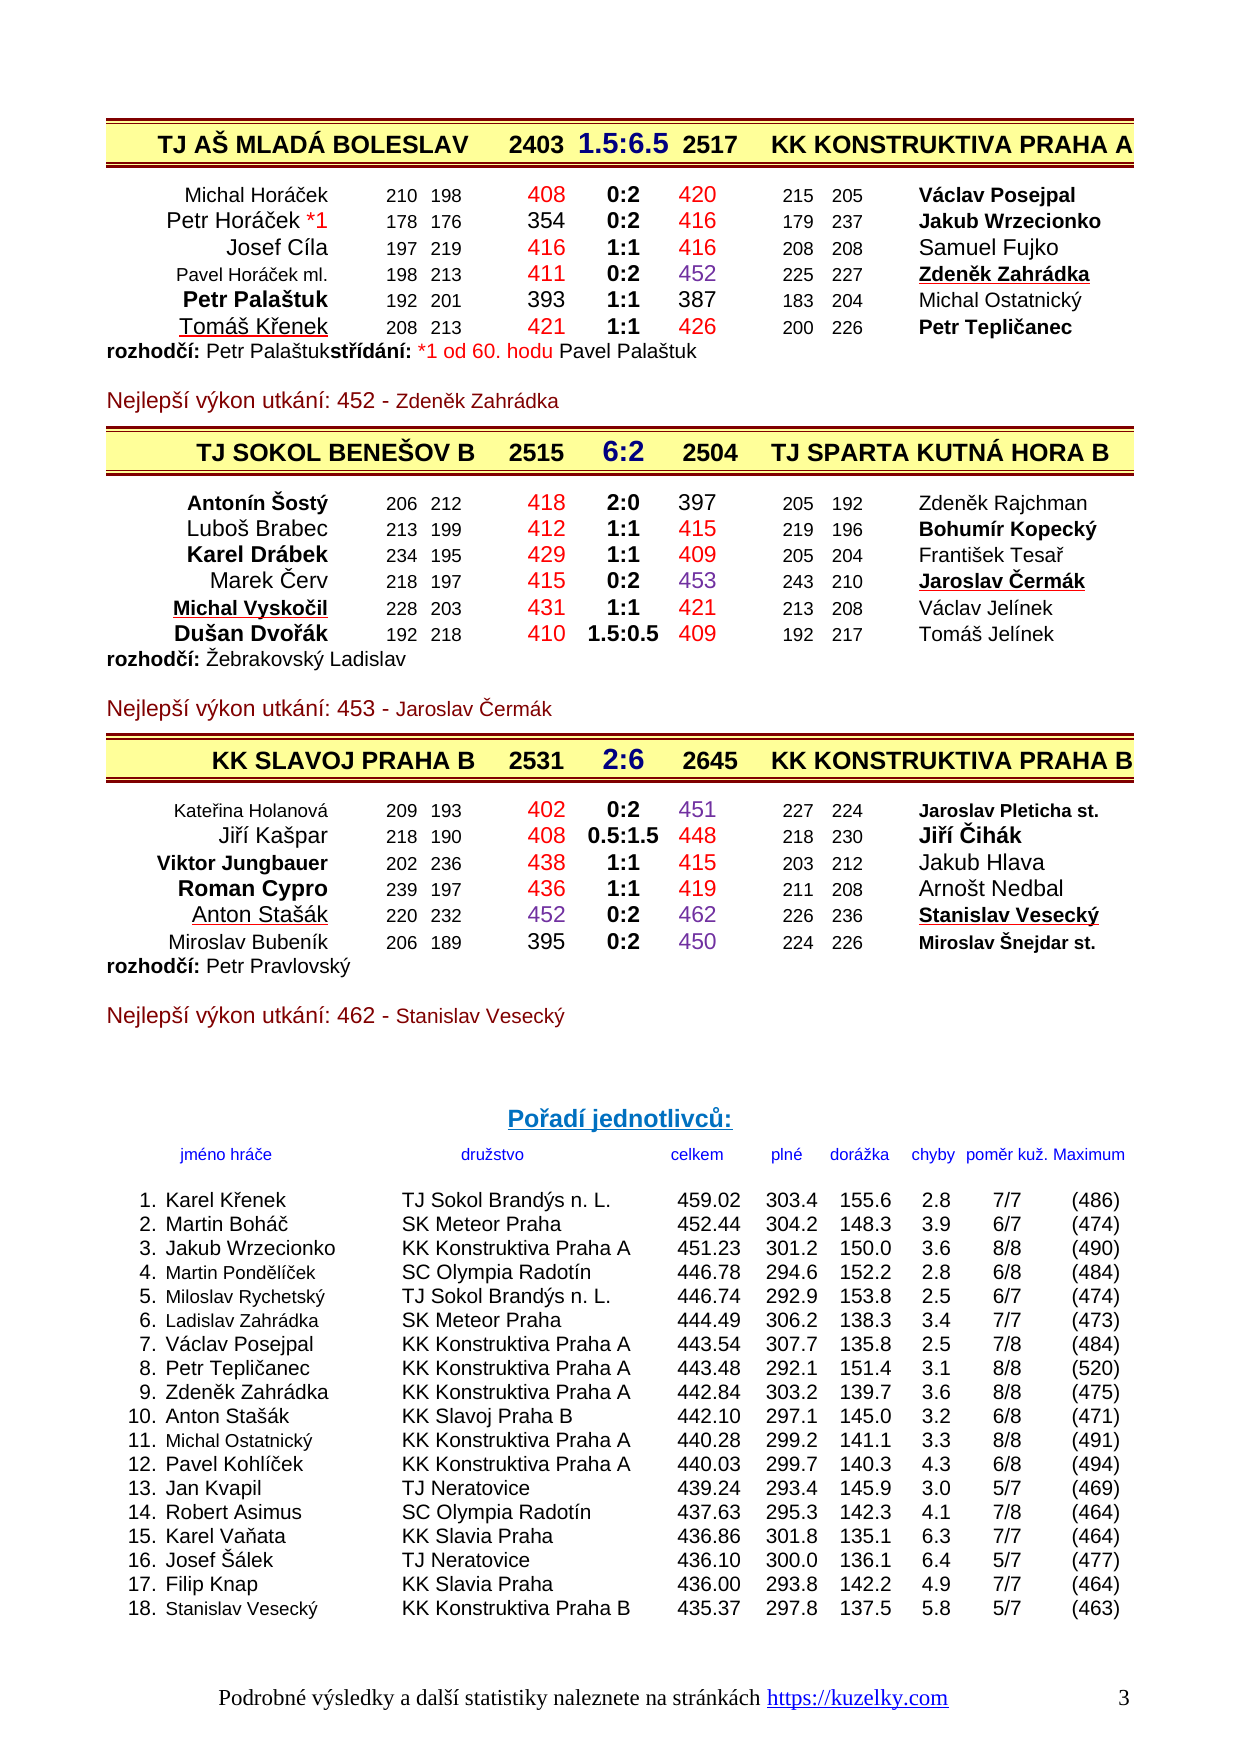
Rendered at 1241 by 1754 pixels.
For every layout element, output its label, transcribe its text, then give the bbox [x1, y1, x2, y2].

text jméno hráče družstvo celkem plné dorážka chyby poměr kuž. Maximum [106, 1145, 1134, 1164]
text Nejlepší výkon utkání: 452 - Zdeněk Zahrádka [106, 387, 1134, 413]
text 17. Filip Knap KK Slavia Praha 436.00 293.8 142.2 4.9 7/7 (464) [106, 1571, 1134, 1595]
text Karel Drábek 234 195 429 1:1 409 205 204 František Tesař [106, 541, 1134, 567]
text 5. Miloslav Rychetský TJ Sokol Brandýs n. L. 446.74 292.9 153.8 2.5 6/7 (474) [106, 1284, 1134, 1308]
text Dušan Dvořák 192 218 410 1.5:0.5 409 192 217 Tomáš Jelínek [106, 620, 1134, 647]
text 13. Jan Kvapil TJ Neratovice 439.24 293.4 145.9 3.0 5/7 (469) [106, 1476, 1134, 1499]
text TJ Sokol Benešov B 2515 6:2 2504 TJ Sparta Kutná Hora B [106, 432, 1134, 470]
text Michal Vyskočil 228 203 431 1:1 421 213 208 Václav Jelínek [106, 594, 1134, 620]
text 9. Zdeněk Zahrádka KK Konstruktiva Praha A 442.84 303.2 139.7 3.6 8/8 (475) [106, 1380, 1134, 1404]
text 2. Martin Boháč SK Meteor Praha 452.44 304.2 148.3 3.9 6/7 (474) [106, 1212, 1134, 1236]
text Josef Cíla 197 219 416 1:1 416 208 208 Samuel Fujko [106, 233, 1134, 260]
text KK Slavoj Praha B 2531 2:6 2645 KK Konstruktiva Praha B [106, 740, 1134, 777]
text TJ AŠ Mladá Boleslav 2403 1.5:6.5 2517 KK Konstruktiva Praha A [106, 124, 1134, 162]
text 18. Stanislav Vesecký KK Konstruktiva Praha B 435.37 297.8 137.5 5.8 5/7 (463) [106, 1595, 1134, 1619]
text Nejlepší výkon utkání: 462 - Stanislav Vesecký [106, 1002, 1134, 1028]
text 15. Karel Vaňata KK Slavia Praha 436.86 301.8 135.1 6.3 7/7 (464) [106, 1523, 1134, 1547]
text 12. Pavel Kohlíček KK Konstruktiva Praha A 440.03 299.7 140.3 4.3 6/8 (494) [106, 1452, 1134, 1476]
text Roman Cypro 239 197 436 1:1 419 211 208 Arnošt Nedbal [106, 875, 1134, 901]
text Marek Červ 218 197 415 0:2 453 243 210 Jaroslav Čermák [106, 567, 1134, 594]
text Nejlepší výkon utkání: 453 - Jaroslav Čermák [106, 694, 1134, 721]
text Antonín Šostý 206 212 418 2:0 397 205 192 Zdeněk Rajchman [106, 488, 1134, 515]
text Luboš Brabec 213 199 412 1:1 415 219 196 Bohumír Kopecký [106, 515, 1134, 541]
text rozhodčí: Petr Pravlovský [106, 954, 1134, 978]
text Michal Horáček 210 198 408 0:2 420 215 205 Václav Posejpal [106, 181, 1134, 207]
text Viktor Jungbauer 202 236 438 1:1 415 203 212 Jakub Hlava [106, 849, 1134, 875]
text 4. Martin Pondělíček SC Olympia Radotín 446.78 294.6 152.2 2.8 6/8 (484) [106, 1260, 1134, 1284]
text Jiří Kašpar 218 190 408 0.5:1.5 448 218 230 Jiří Čihák [106, 822, 1134, 849]
text 1. Karel Křenek TJ Sokol Brandýs n. L. 459.02 303.4 155.6 2.8 7/7 (486) [106, 1188, 1134, 1212]
text Miroslav Bubeník 206 189 395 0:2 450 224 226 Miroslav Šnejdar st. [106, 928, 1134, 954]
text 3. Jakub Wrzecionko KK Konstruktiva Praha A 451.23 301.2 150.0 3.6 8/8 (490) [106, 1236, 1134, 1260]
text Kateřina Holanová 209 193 402 0:2 451 227 224 Jaroslav Pleticha st. [106, 796, 1134, 822]
text Petr Horáček *1 178 176 354 0:2 416 179 237 Jakub Wrzecionko [106, 207, 1134, 233]
text Petr Palaštuk 192 201 393 1:1 387 183 204 Michal Ostatnický [106, 286, 1134, 313]
text rozhodčí: Petr Palaštukstřídání: *1 od 60. hodu Pavel Palaštuk [106, 339, 1134, 363]
text 16. Josef Šálek TJ Neratovice 436.10 300.0 136.1 6.4 5/7 (477) [106, 1547, 1134, 1571]
text rozhodčí: Žebrakovský Ladislav [106, 647, 1134, 671]
text Tomáš Křenek 208 213 421 1:1 426 200 226 Petr Tepličanec [106, 313, 1134, 339]
text 14. Robert Asimus SC Olympia Radotín 437.63 295.3 142.3 4.1 7/8 (464) [106, 1499, 1134, 1523]
text Pavel Horáček ml. 198 213 411 0:2 452 225 227 Zdeněk Zahrádka [106, 260, 1134, 286]
text 10. Anton Stašák KK Slavoj Praha B 442.10 297.1 145.0 3.2 6/8 (471) [106, 1404, 1134, 1428]
text 11. Michal Ostatnický KK Konstruktiva Praha A 440.28 299.2 141.1 3.3 8/8 (491) [106, 1428, 1134, 1452]
text 7. Václav Posejpal KK Konstruktiva Praha A 443.54 307.7 135.8 2.5 7/8 (484) [106, 1332, 1134, 1356]
text Anton Stašák 220 232 452 0:2 462 226 236 Stanislav Vesecký [106, 901, 1134, 928]
text 8. Petr Tepličanec KK Konstruktiva Praha A 443.48 292.1 151.4 3.1 8/8 (520) [106, 1356, 1134, 1380]
text Pořadí jednotlivců: [94, 1104, 1145, 1132]
text 6. Ladislav Zahrádka SK Meteor Praha 444.49 306.2 138.3 3.4 7/7 (473) [106, 1308, 1134, 1332]
